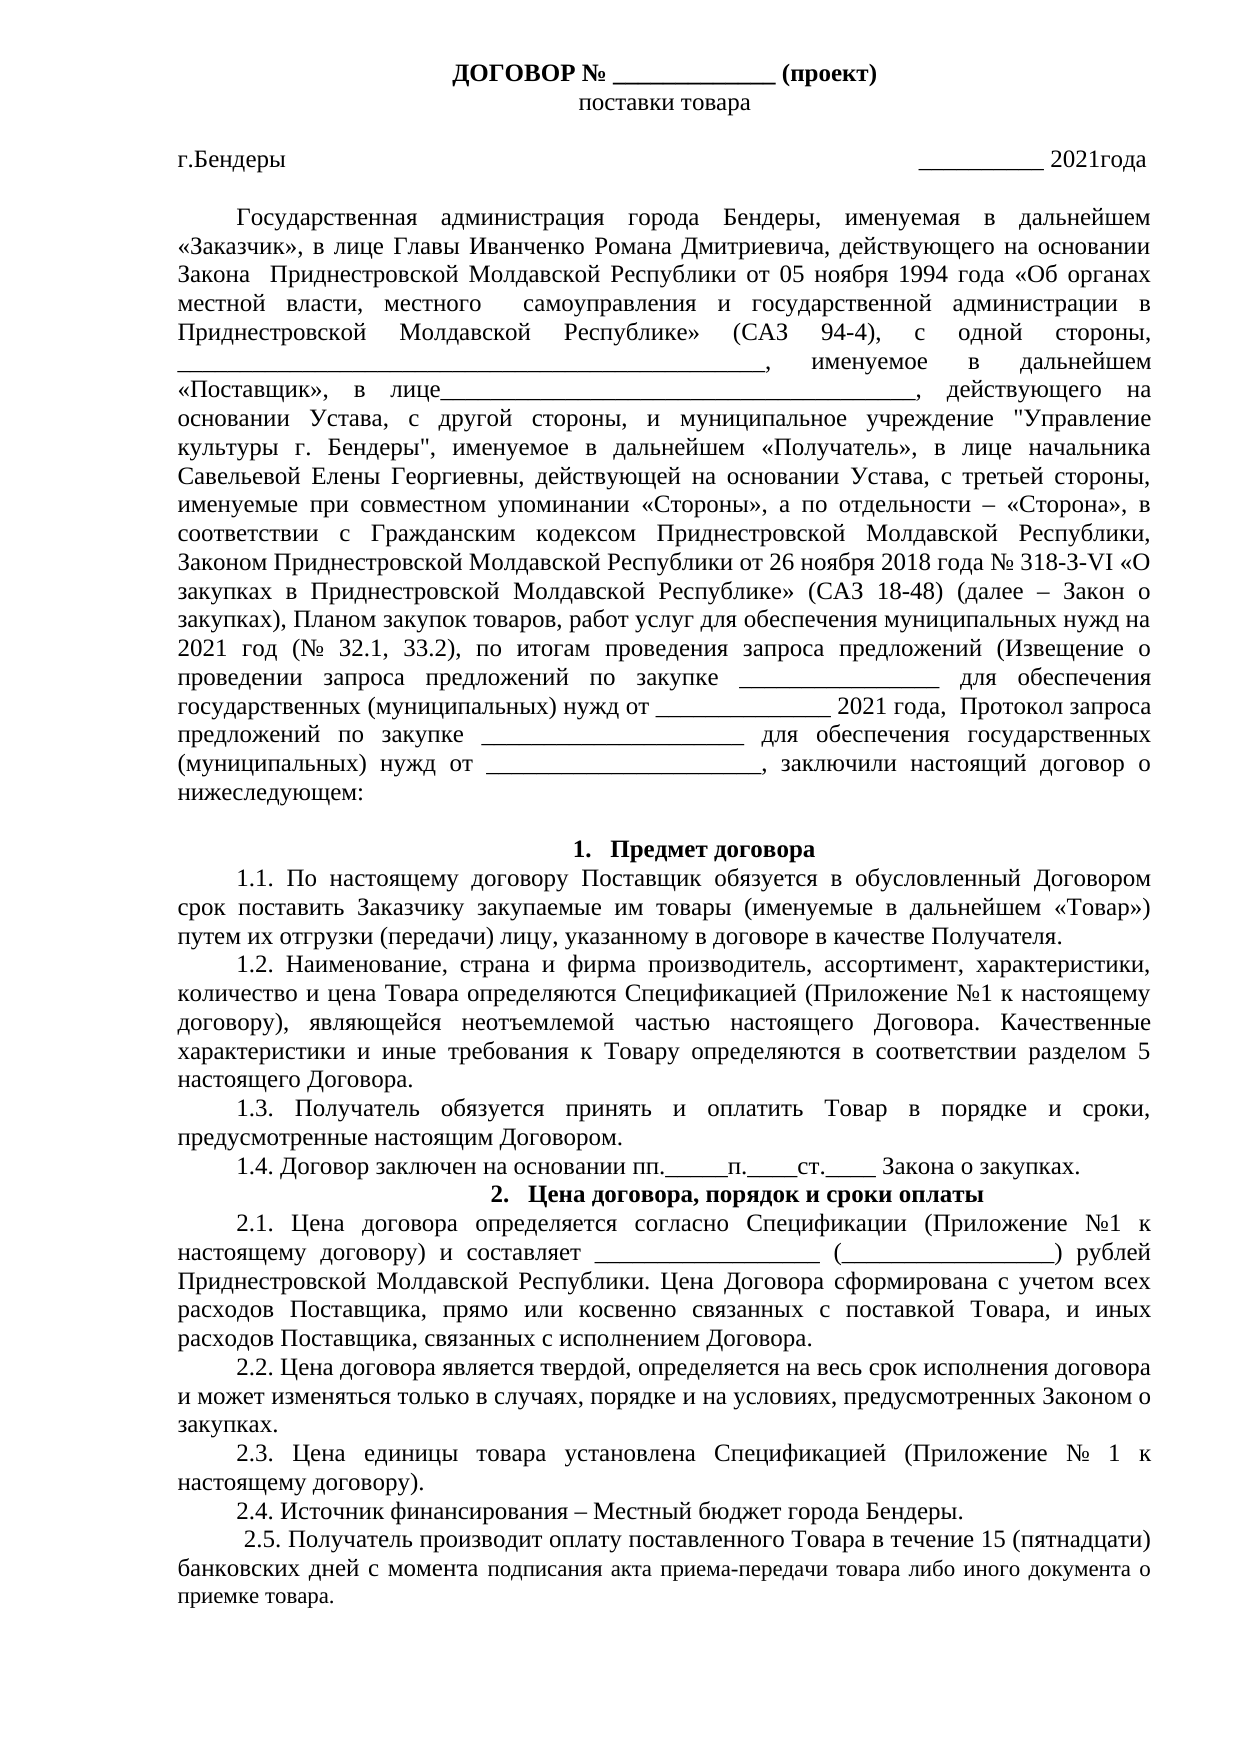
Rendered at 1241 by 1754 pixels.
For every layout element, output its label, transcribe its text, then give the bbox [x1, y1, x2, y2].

text 2.1. Цена договора определяется согласно Спецификации (Приложение №1 к настоящему договору) и составляет __________________ (_________________) рублей Приднестровской Молдавской Республики. Цена Договора сформирована с учетом всех расходов Поставщика, прямо или косвенно связанных с поставкой Товара, и иных расходов Поставщика, связанных с исполнением Договора. [177, 1208, 1152, 1352]
text ДОГОВОР № _____________ (проект) [177, 58, 1152, 87]
text 1.3. Получатель обязуется принять и оплатить Товар в порядке и сроки, предусмотренные настоящим Договором. [177, 1093, 1152, 1151]
text 2.4. Источник финансирования – Местный бюджет города Бендеры. [177, 1496, 1152, 1524]
text Государственная администрация города Бендеры, именуемая в дальнейшем «Заказчик», в лице Главы Иванченко Романа Дмитриевича, действующего на основании Закона Приднестровской Молдавской Республики от 05 ноября 1994 года «Об органах местной власти, местного самоуправления и государственной администрации в Приднестровской Молдавской Республике» (САЗ 94-4), с одной стороны, _______________________________________________, именуемое в дальнейшем «Поставщик», в лице______________________________________, действующего на основании Устава, с другой стороны, и муниципальное учреждение "Управление культуры г. Бендеры", именуемое в дальнейшем «Получатель», в лице начальника Савельевой Елены Георгиевны, действующей на основании Устава, с третьей стороны, именуемые при совместном упоминании «Стороны», а по отдельности – «Сторона», в соответствии с Гражданским кодексом Приднестровской Молдавской Республики, Законом Приднестровской Молдавской Республики от 26 ноября 2018 года № 318-З-VI «О закупках в Приднестровской Молдавской Республике» (САЗ 18-48) (далее – Закон о закупках), Планом закупок товаров, работ услуг для обеспечения муниципальных нужд на 2021 год (№ 32.1, 33.2), по итогам проведения запроса предложений (Извещение о проведении запроса предложений по закупке ________________ для обеспечения государственных (муниципальных) нужд от ______________ 2021 года, Протокол запроса предложений по закупке _____________________ для обеспечения государственных (муниципальных) нужд от ______________________, заключили настоящий договор о нижеследующем: [177, 202, 1152, 806]
text 1.4. Договор заключен на основании пп._____п.____ст.____ Закона о закупках. [177, 1151, 1152, 1179]
text 1.2. Наименование, страна и фирма производитель, ассортимент, характеристики, количество и цена Товара определяются Спецификацией (Приложение №1 к настоящему договору), являющейся неотъемлемой частью настоящего Договора. Качественные характеристики и иные требования к Товару определяются в соответствии разделом 5 настоящего Договора. [177, 949, 1152, 1093]
text 1.1. По настоящему договору Поставщик обязуется в обусловленный Договором срок поставить Заказчику закупаемые им товары (именуемые в дальнейшем «Товар») путем их отгрузки (передачи) лицу, указанному в договоре в качестве Получателя. [177, 863, 1152, 949]
text 2.5. Получатель производит оплату поставленного Товара в течение 15 (пятнадцати) банковских дней с момента подписания акта приема-передачи товара либо иного документа о приемке товара. [177, 1524, 1152, 1608]
text 2.3. Цена единицы товара установлена Спецификацией (Приложение № 1 к настоящему договору). [177, 1438, 1152, 1496]
list Предмет договора [236, 834, 1152, 863]
list Цена договора, порядок и сроки оплаты [236, 1179, 1238, 1208]
text г.Бендеры __________ 2021года [177, 144, 1152, 202]
text поставки товара [177, 87, 1152, 116]
text 2.2. Цена договора является твердой, определяется на весь срок исполнения договора и может изменяться только в случаях, порядке и на условиях, предусмотренных Законом о закупках. [177, 1352, 1152, 1438]
